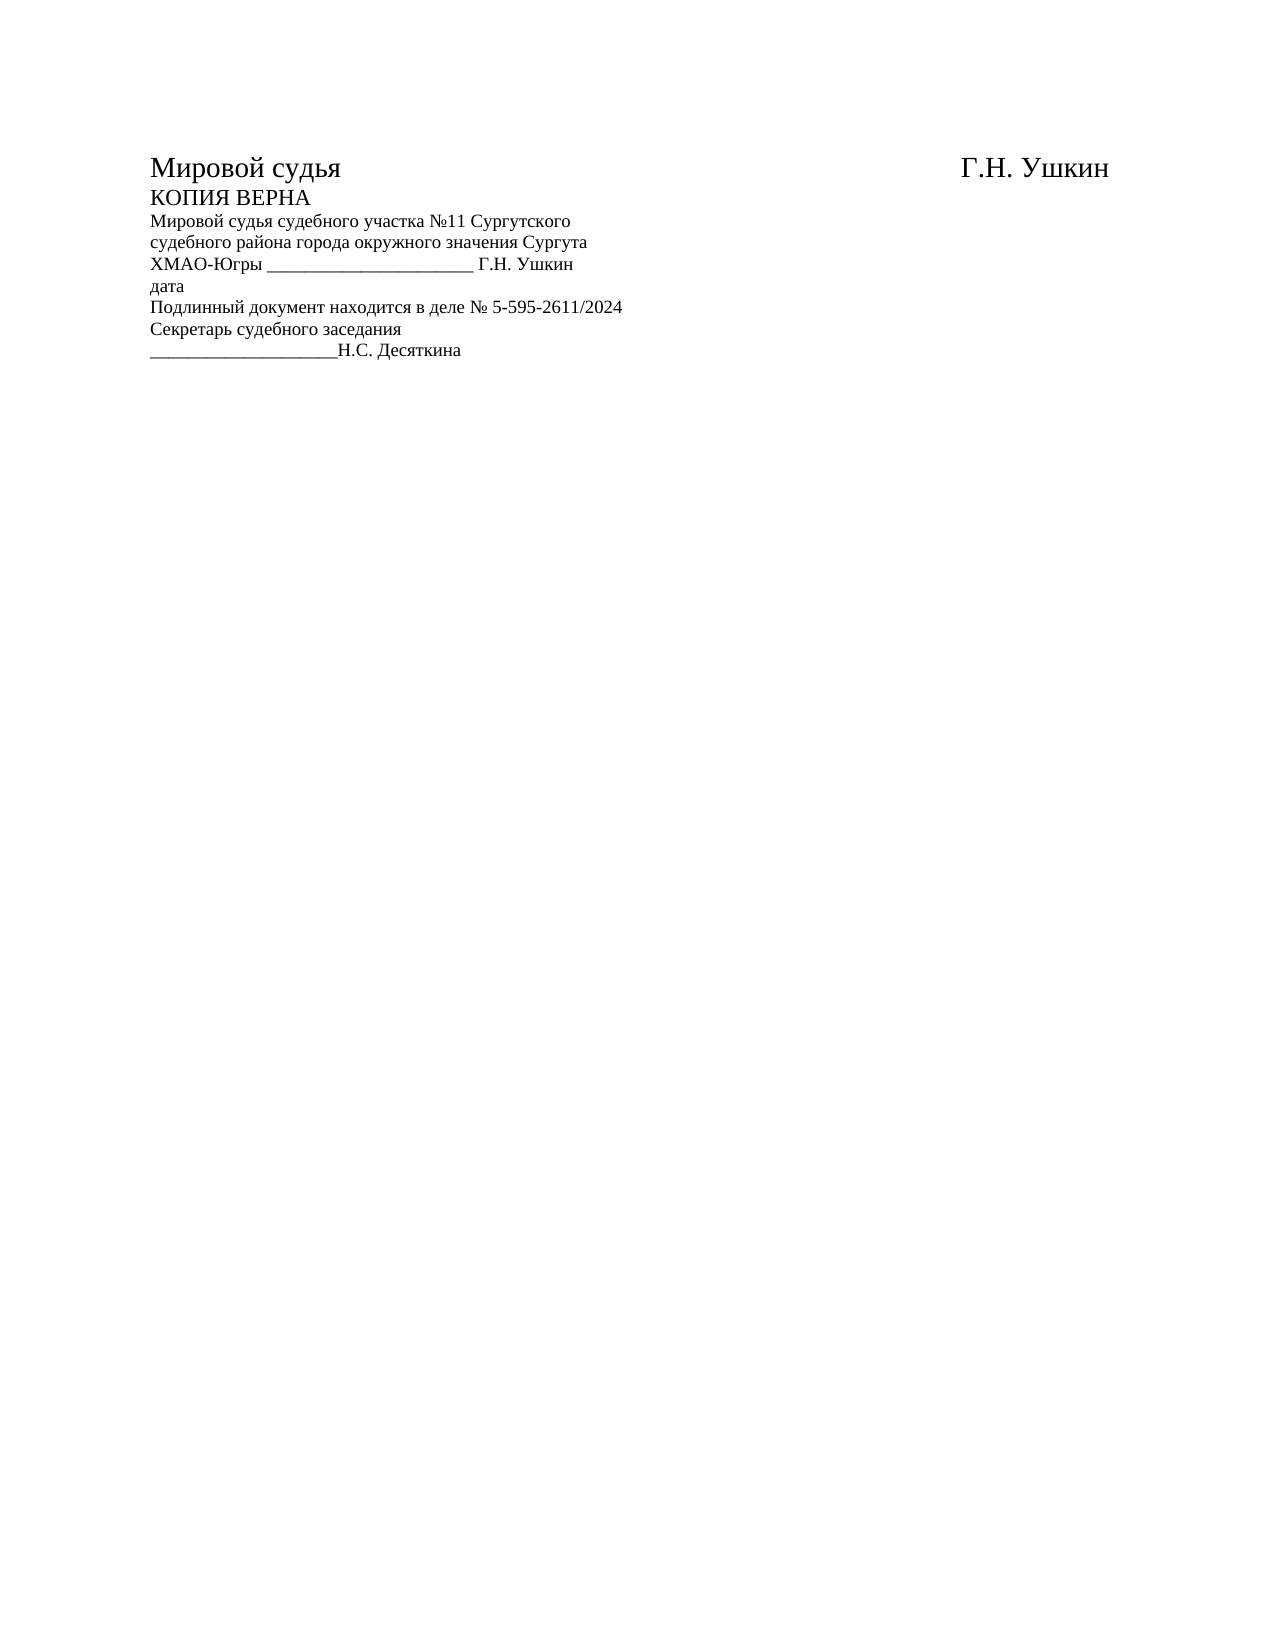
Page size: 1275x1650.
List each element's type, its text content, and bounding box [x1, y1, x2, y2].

text Секретарь судебного заседания [150, 318, 1125, 339]
text Мировой судья судебного участка №11 Сургутского [150, 210, 1125, 231]
text КОПИЯ ВЕРНА [150, 183, 1125, 210]
text Мировой судья Г.Н. Ушкин [150, 150, 1125, 183]
text ХМАО-Югры ______________________ Г.Н. Ушкин [150, 253, 1125, 274]
text Подлинный документ находится в деле № 5-595-2611/2024 [150, 296, 1125, 318]
text дата [150, 274, 1125, 296]
text ____________________Н.С. Десяткина [150, 339, 1125, 361]
text судебного района города окружного значения Сургута [150, 231, 1125, 253]
